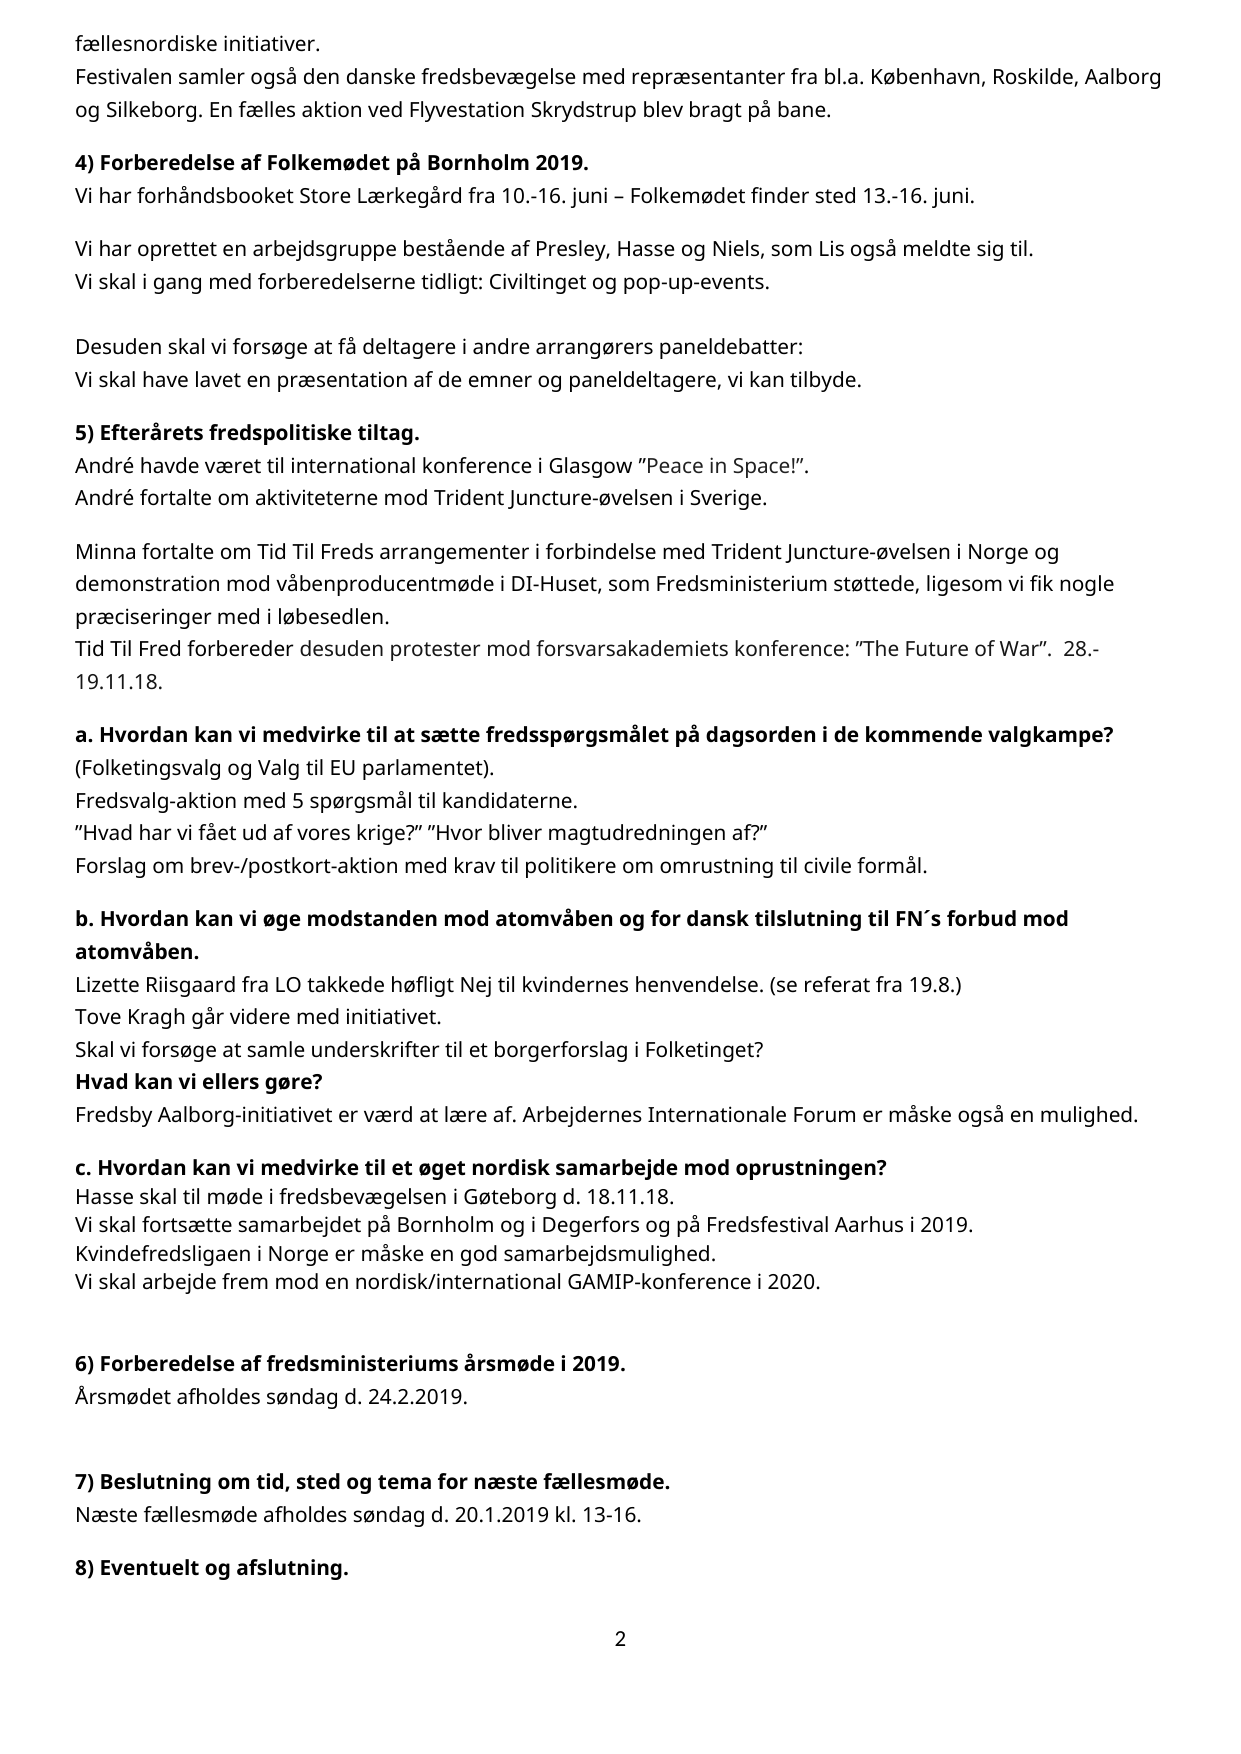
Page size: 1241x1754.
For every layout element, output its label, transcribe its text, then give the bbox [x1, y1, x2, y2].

text 7) Beslutning om tid, sted og tema for næste fællesmøde. Næste fællesmøde afholdes søndag d. 20.1.2019 kl. 13-16. [75, 1467, 1165, 1528]
text Minna fortalte om Tid Til Freds arrangementer i forbindelse med Trident Juncture-øvelsen i Norge og demonstration mod våbenproducentmøde i DI-Huset, som Fredsministerium støttede, ligesom vi fik nogle præciseringer med i løbesedlen. Tid Til Fred forbereder desuden protester mod forsvarsakademiets konference: ”The Future of War”. 28.-19.11.18. [75, 537, 1165, 696]
text b. Hvordan kan vi øge modstanden mod atomvåben og for dansk tilslutning til FN´s forbud mod atomvåben. Lizette Riisgaard fra LO takkede høfligt Nej til kvindernes henvendelse. (se referat fra 19.8.) Tove Kragh går videre med initiativet. Skal vi forsøge at samle underskrifter til et borgerforslag i Folketinget? Hvad kan vi ellers gøre? Fredsby Aalborg-initiativet er værd at lære af. Arbejdernes Internationale Forum er måske også en mulighed. [75, 904, 1165, 1128]
text 5) Efterårets fredspolitiske tiltag. André havde været til international konference i Glasgow ”Peace in Space!”. André fortalte om aktiviteterne mod Trident Juncture-øvelsen i Sverige. [75, 418, 1165, 512]
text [75, 29, 1165, 123]
text c. Hvordan kan vi medvirke til et øget nordisk samarbejde mod oprustningen? Hasse skal til møde i fredsbevægelsen i Gøteborg d. 18.11.18. Vi skal fortsætte samarbejdet på Bornholm og i Degerfors og på Fredsfestival Aarhus i 2019. Kvindefredsligaen i Norge er måske en god samarbejdsmulighed. [75, 1153, 1165, 1267]
text Vi skal arbejde frem mod en nordisk/international GAMIP-konference i 2020. [75, 1267, 1165, 1296]
text 4) Forberedelse af Folkemødet på Bornholm 2019. Vi har forhåndsbooket Store Lærkegård fra 10.-16. juni – Folkemødet finder sted 13.-16. juni. [75, 148, 1165, 209]
text a. Hvordan kan vi medvirke til at sætte fredsspørgsmålet på dagsorden i de kommende valgkampe? (Folketingsvalg og Valg til EU parlamentet). Fredsvalg-aktion med 5 spørgsmål til kandidaterne. ”Hvad har vi fået ud af vores krige?” ”Hvor bliver magtudredningen af?” Forslag om brev-/postkort-aktion med krav til politikere om omrustning til civile formål. [75, 721, 1165, 879]
text 8) Eventuelt og afslutning. [75, 1553, 1165, 1610]
text 6) Forberedelse af fredsministeriums årsmøde i 2019. Årsmødet afholdes søndag d. 24.2.2019. [75, 1349, 1165, 1442]
text Vi har oprettet en arbejdsgruppe bestående af Presley, Hasse og Niels, som Lis også meldte sig til. Vi skal i gang med forberedelserne tidligt: Civiltinget og pop-up-events. Desuden skal vi forsøge at få deltagere i andre arrangørers paneldebatter: Vi skal have lavet en præsentation af de emner og paneldeltagere, vi kan tilbyde. [75, 234, 1165, 393]
